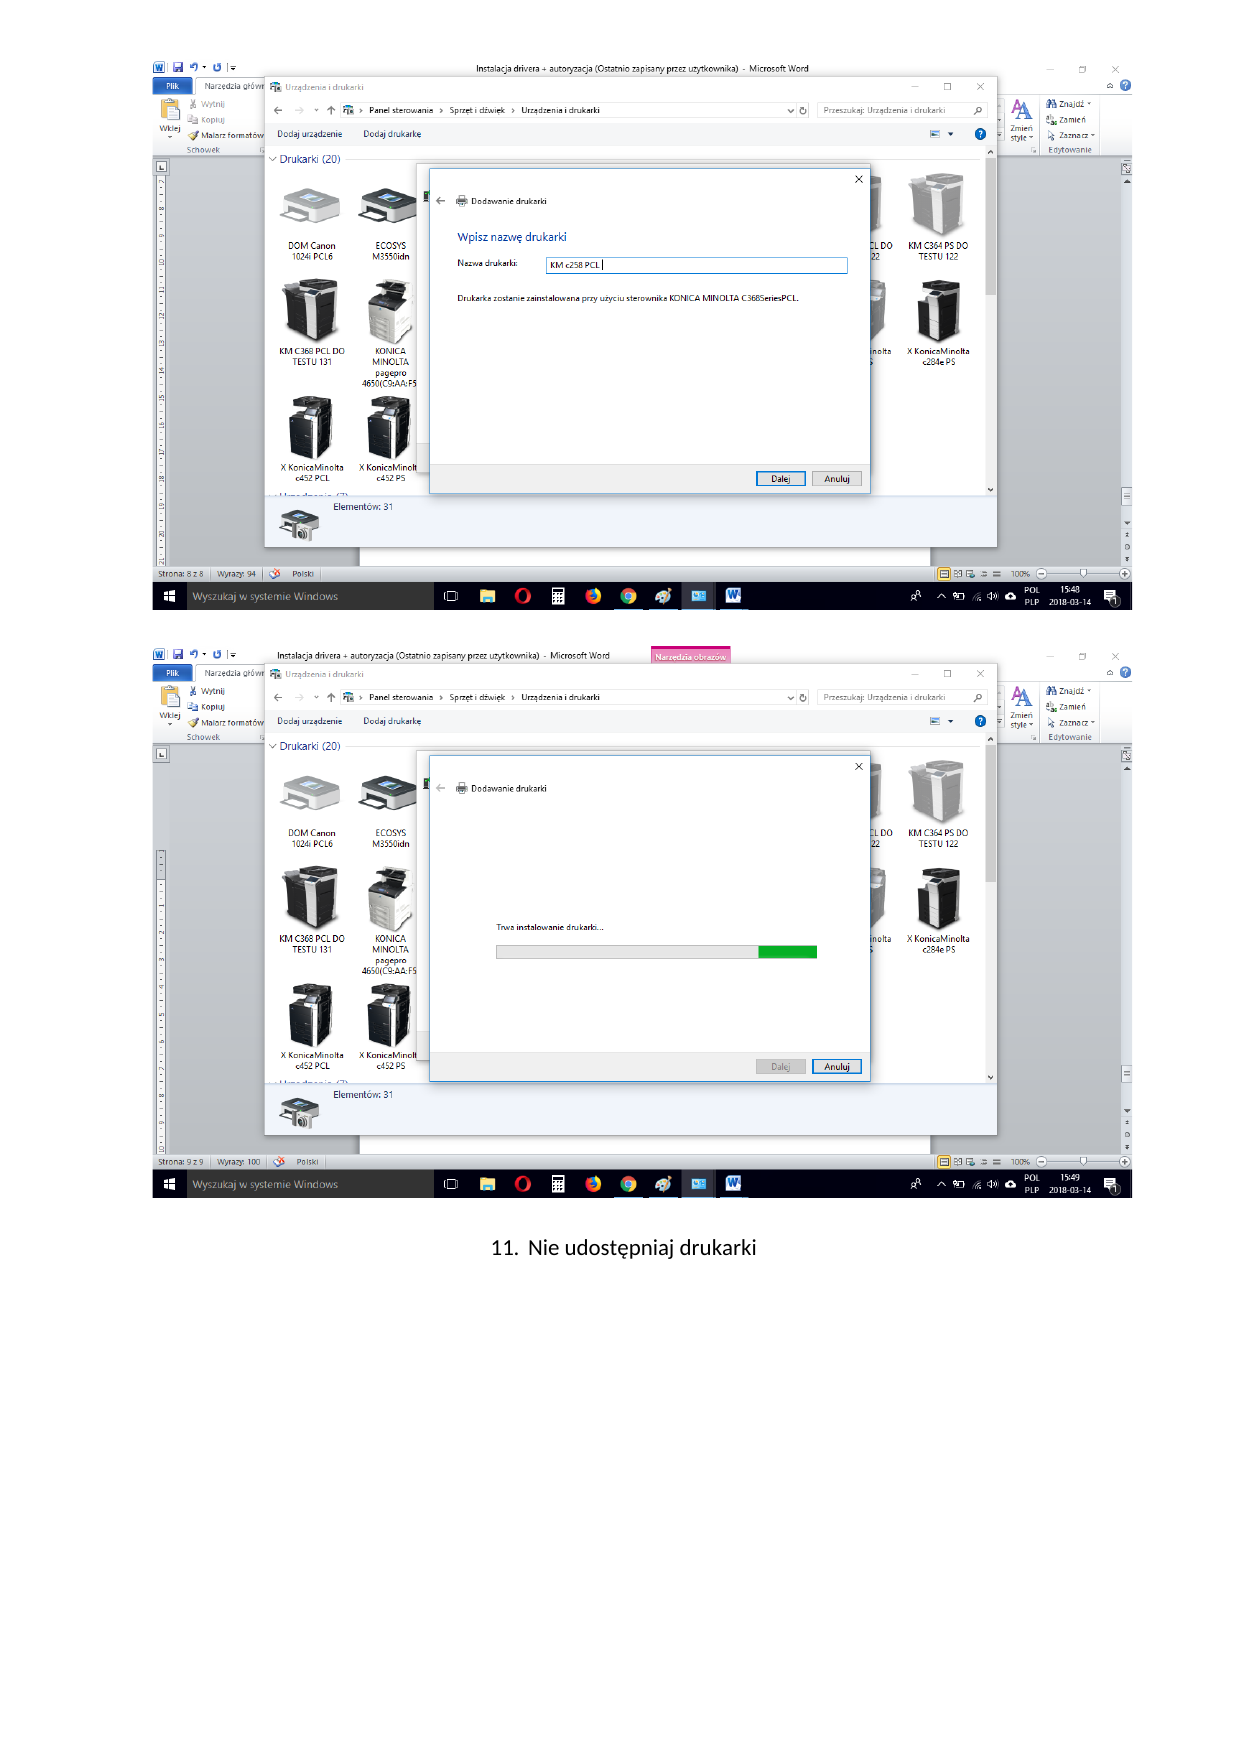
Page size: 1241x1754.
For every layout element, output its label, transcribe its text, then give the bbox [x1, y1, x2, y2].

picture [152, 646, 1133, 1198]
picture [152, 59, 1133, 610]
list Nie udostępniaj drukarki [82, 1233, 1165, 1262]
